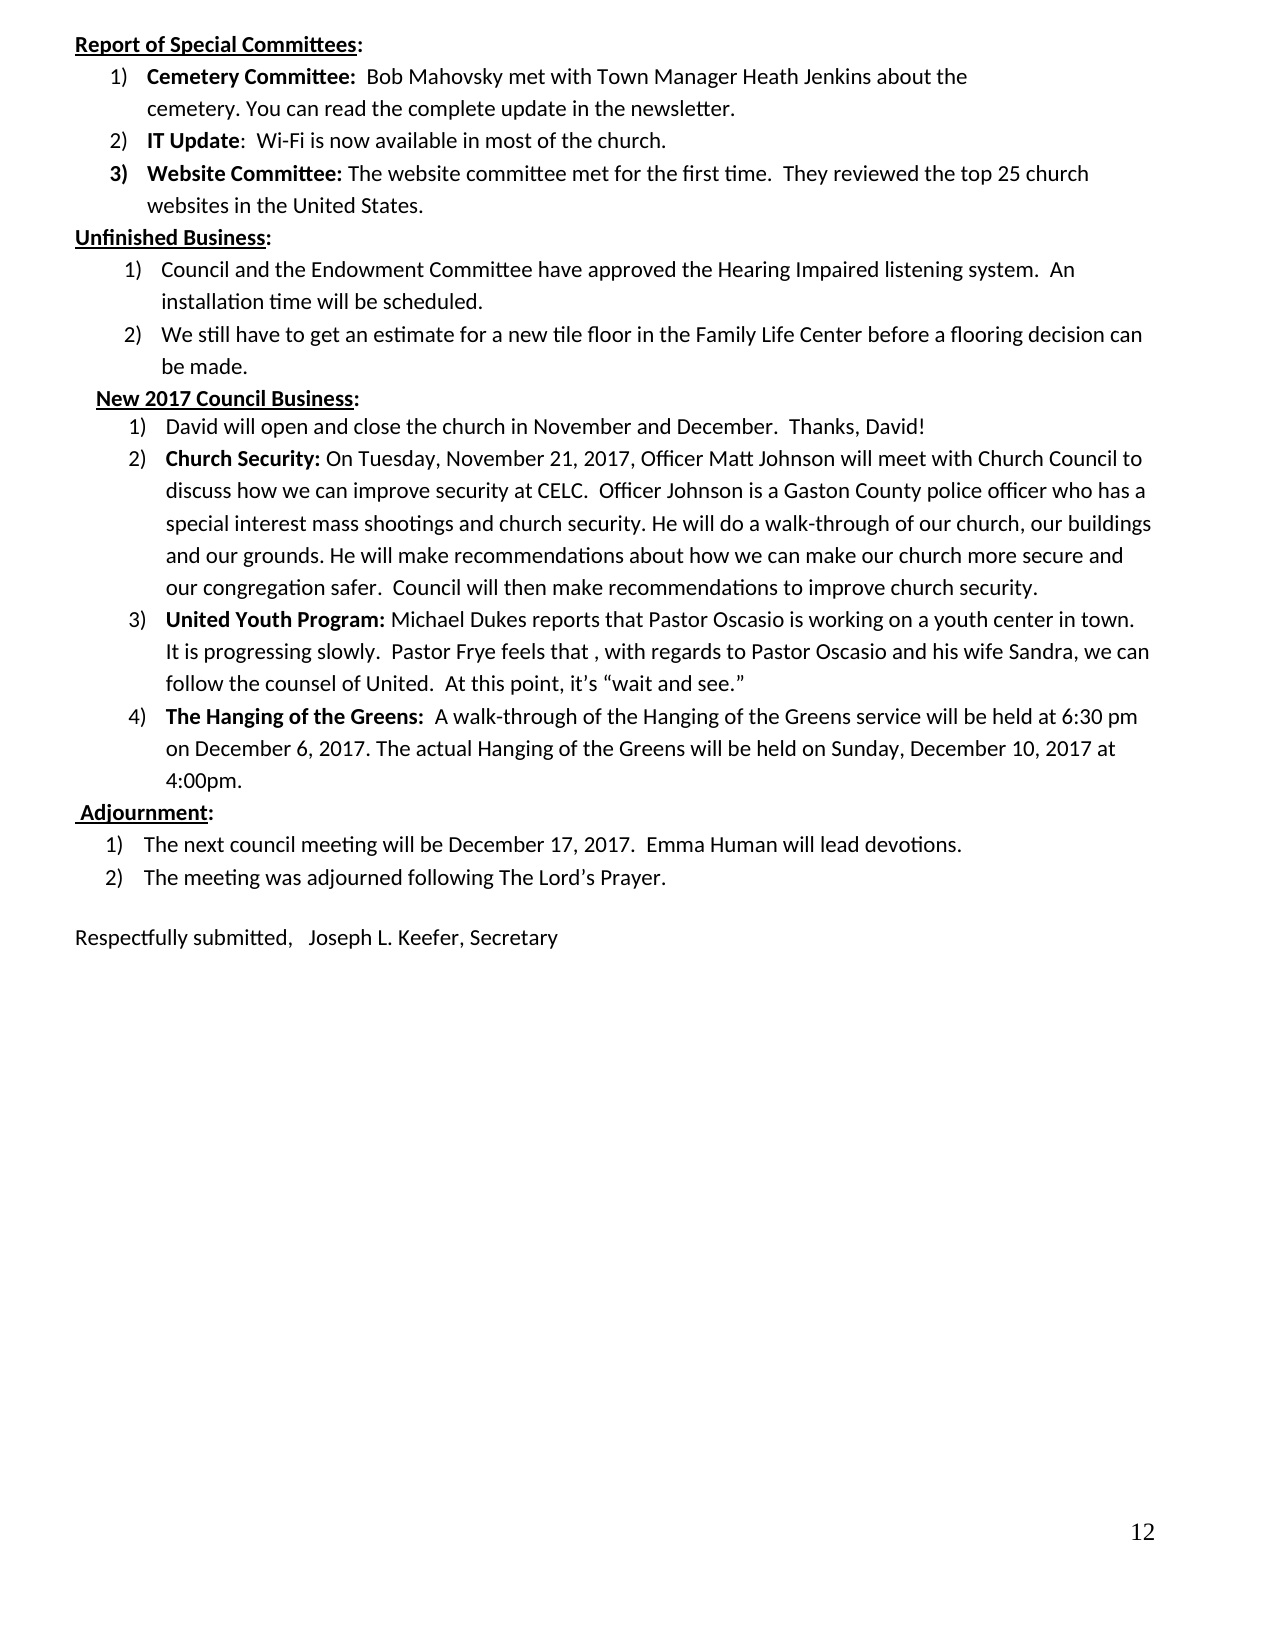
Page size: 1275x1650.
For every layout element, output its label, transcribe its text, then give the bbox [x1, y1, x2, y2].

text Adjournment: [75, 798, 1155, 826]
list We still have to get an estimate for a new tile floor in the Family Life Center before a flooring decision can be made. [123, 320, 1155, 380]
text Unfinished Business: [75, 223, 1155, 251]
list The Hanging of the Greens: A walk-through of the Hanging of the Greens service will be held at 6:30 pm on December 6, 2017. The actual Hanging of the Greens will be held on Sunday, December 10, 2017 at 4:00pm. [128, 702, 1155, 794]
list United Youth Program: Michael Dukes reports that Pastor Oscasio is working on a youth center in town. It is progressing slowly. Pastor Frye feels that , with regards to Pastor Oscasio and his wife Sandra, we can follow the counsel of United. At this point, it’s “wait and see.” [128, 605, 1155, 698]
list IT Update: Wi-Fi is now available in most of the church. [109, 127, 1155, 154]
list Website Committee: The website committee met for the first time. They reviewed the top 25 church websites in the United States. [109, 159, 1155, 219]
list The meeting was adjourned following The Lord’s Prayer. [105, 863, 1155, 891]
text Respectfully submitted, Joseph L. Keefer, Secretary [75, 923, 1155, 951]
list Church Security: On Tuesday, November 21, 2017, Officer Matt Johnson will meet with Church Council to discuss how we can improve security at CELC. Officer Johnson is a Gaston County police officer who has a special interest mass shootings and church security. He will do a walk-through of our church, our buildings and our grounds. He will make recommendations about how we can make our church more secure and our congregation safer. Council will then make recommendations to improve church security. [128, 444, 1155, 601]
list The next council meeting will be December 17, 2017. Emma Human will lead devotions. [105, 831, 1155, 858]
text Report of Special Committees: [75, 30, 1155, 58]
list David will open and close the church in November and December. Thanks, David! [128, 412, 1155, 440]
list Cemetery Committee: Bob Mahovsky met with Town Manager Heath Jenkins about the [109, 62, 1155, 90]
list Council and the Endowment Committee have approved the Hearing Impaired listening system. An installation time will be scheduled. [123, 255, 1155, 316]
text cemetery. You can read the complete update in the newsletter. [147, 94, 1155, 122]
text New 2017 Council Business: [75, 384, 1155, 412]
